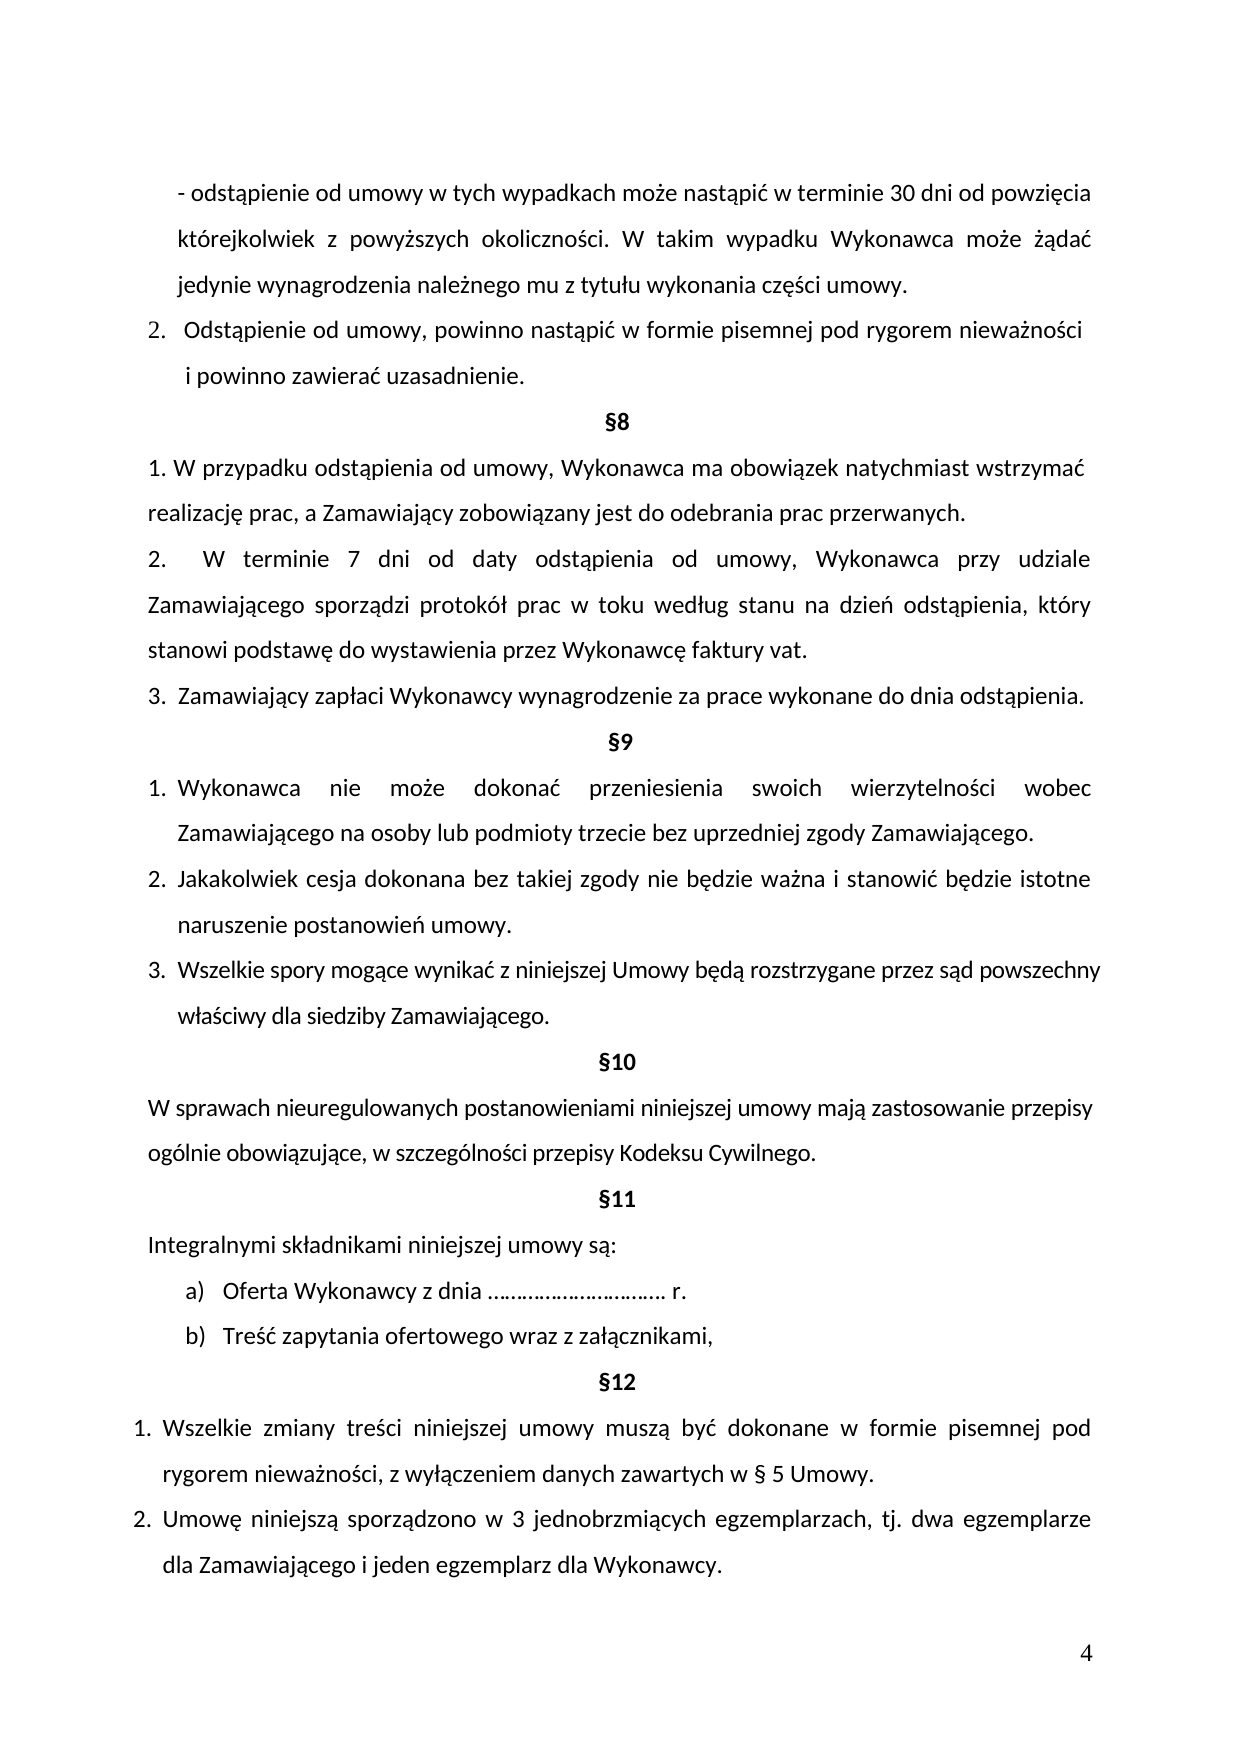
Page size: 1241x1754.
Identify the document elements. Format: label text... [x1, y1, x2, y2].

text 3. Zamawiający zapłaci Wykonawcy wynagrodzenie za prace wykonane do dnia odstąpienia. [148, 680, 1092, 711]
text §11 [148, 1183, 1086, 1214]
text 1. W przypadku odstąpienia od umowy, Wykonawca ma obowiązek natychmiast wstrzymać realizację prac, a Zamawiający zobowiązany jest do odebrania prac przerwanych. [148, 452, 1086, 528]
list Odstąpienie od umowy, powinno nastąpić w formie pisemnej pod rygorem nieważności i powinno zawierać uzasadnienie. [148, 314, 1090, 391]
text §9 [148, 726, 1093, 757]
list Jakakolwiek cesja dokonana bez takiej zgody nie będzie ważna i stanowić będzie istotne naruszenie postanowień umowy. [148, 863, 1092, 939]
list Wszelkie spory mogące wynikać z niniejszej Umowy będą rozstrzygane przez sąd powszechny właściwy dla siedziby Zamawiającego. [148, 955, 1101, 1031]
list Umowę niniejszą sporządzono w 3 jednobrzmiących egzemplarzach, tj. dwa egzemplarze dla Zamawiającego i jeden egzemplarz dla Wykonawcy. [133, 1503, 1092, 1580]
list Oferta Wykonawcy z dnia …………………………. r. [185, 1275, 1092, 1305]
text 2. W terminie 7 dni od daty odstąpienia od umowy, Wykonawca przy udziale Zamawiającego sporządzi protokół prac w toku według stanu na dzień odstąpienia, który stanowi podstawę do wystawienia przez Wykonawcę faktury vat. [148, 543, 1092, 665]
list Wykonawca nie może dokonać przeniesienia swoich wierzytelności wobec Zamawiającego na osoby lub podmioty trzecie bez uprzedniej zgody Zamawiającego. [148, 772, 1092, 848]
text §8 [148, 406, 1086, 436]
text §10 [148, 1046, 1086, 1077]
text §12 [148, 1366, 1086, 1397]
text - odstąpienie od umowy w tych wypadkach może nastąpić w terminie 30 dni od powzięcia którejkolwiek z powyższych okoliczności. W takim wypadku Wykonawca może żądać jedynie wynagrodzenia należnego mu z tytułu wykonania części umowy. [177, 177, 1092, 299]
text W sprawach nieuregulowanych postanowieniami niniejszej umowy mają zastosowanie przepisy ogólnie obowiązujące, w szczególności przepisy Kodeksu Cywilnego. [148, 1092, 1092, 1168]
list Wszelkie zmiany treści niniejszej umowy muszą być dokonane w formie pisemnej pod rygorem nieważności, z wyłączeniem danych zawartych w § 5 Umowy. [133, 1412, 1092, 1488]
text Integralnymi składnikami niniejszej umowy są: [148, 1229, 1092, 1259]
list Treść zapytania ofertowego wraz z załącznikami, [185, 1321, 1092, 1351]
